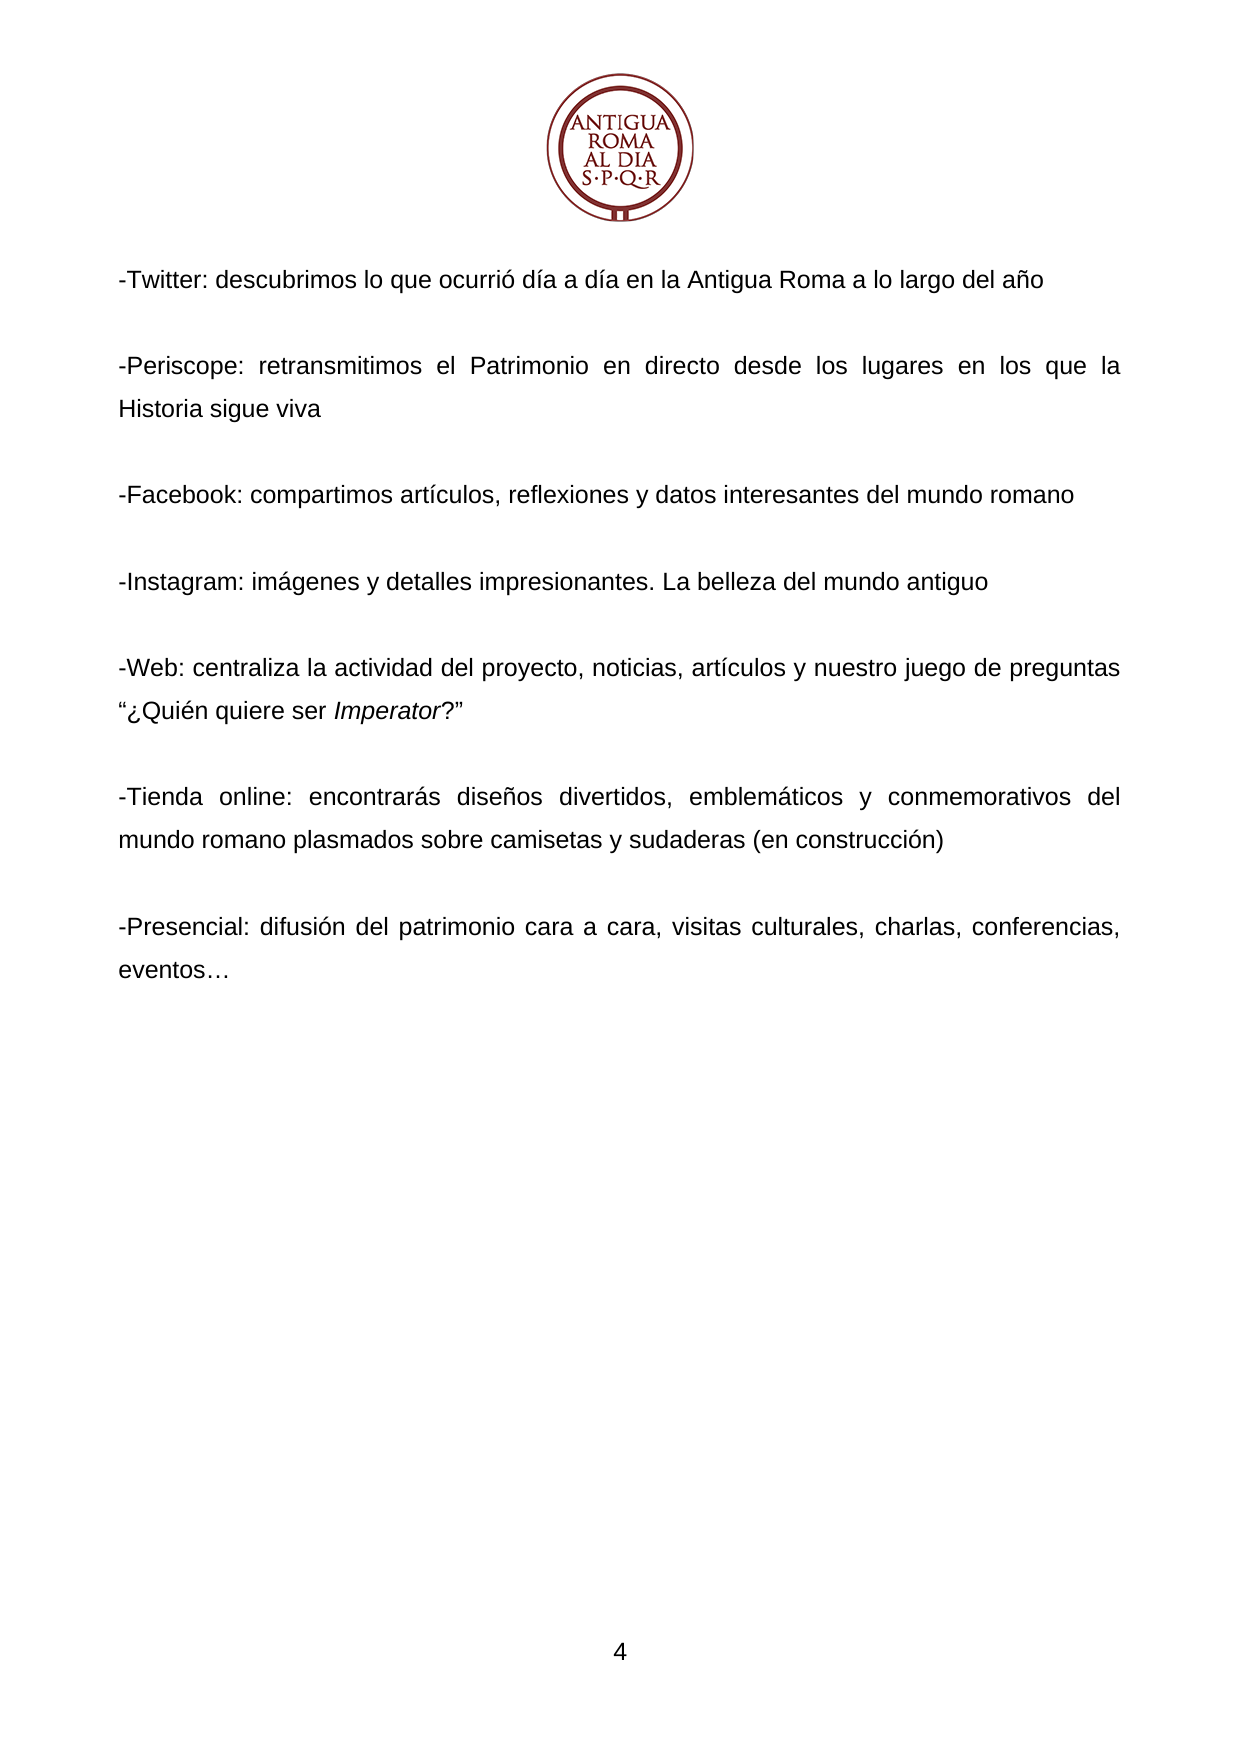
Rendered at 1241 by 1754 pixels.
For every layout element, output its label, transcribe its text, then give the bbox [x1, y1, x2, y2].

picture [546, 73, 694, 222]
text -Periscope: retransmitimos el Patrimonio en directo desde los lugares en los que la Historia sigue viva [118, 351, 1122, 423]
text -Instagram: imágenes y detalles impresionantes. La belleza del mundo antiguo [118, 566, 1122, 595]
text -Twitter: descubrimos lo que ocurrió día a día en la Antigua Roma a lo largo del año [118, 264, 1122, 293]
text -Tienda online: encontrarás diseños divertidos, emblemáticos y conmemorativos del mundo romano plasmados sobre camisetas y sudaderas (en construcción) [118, 782, 1122, 854]
text -Facebook: compartimos artículos, reflexiones y datos interesantes del mundo romano [118, 480, 1122, 509]
text -Presencial: difusión del patrimonio cara a cara, visitas culturales, charlas, conferencias, eventos… [118, 911, 1122, 983]
text -Web: centraliza la actividad del proyecto, noticias, artículos y nuestro juego de preguntas “¿Quién quiere ser Imperator?” [118, 653, 1122, 724]
